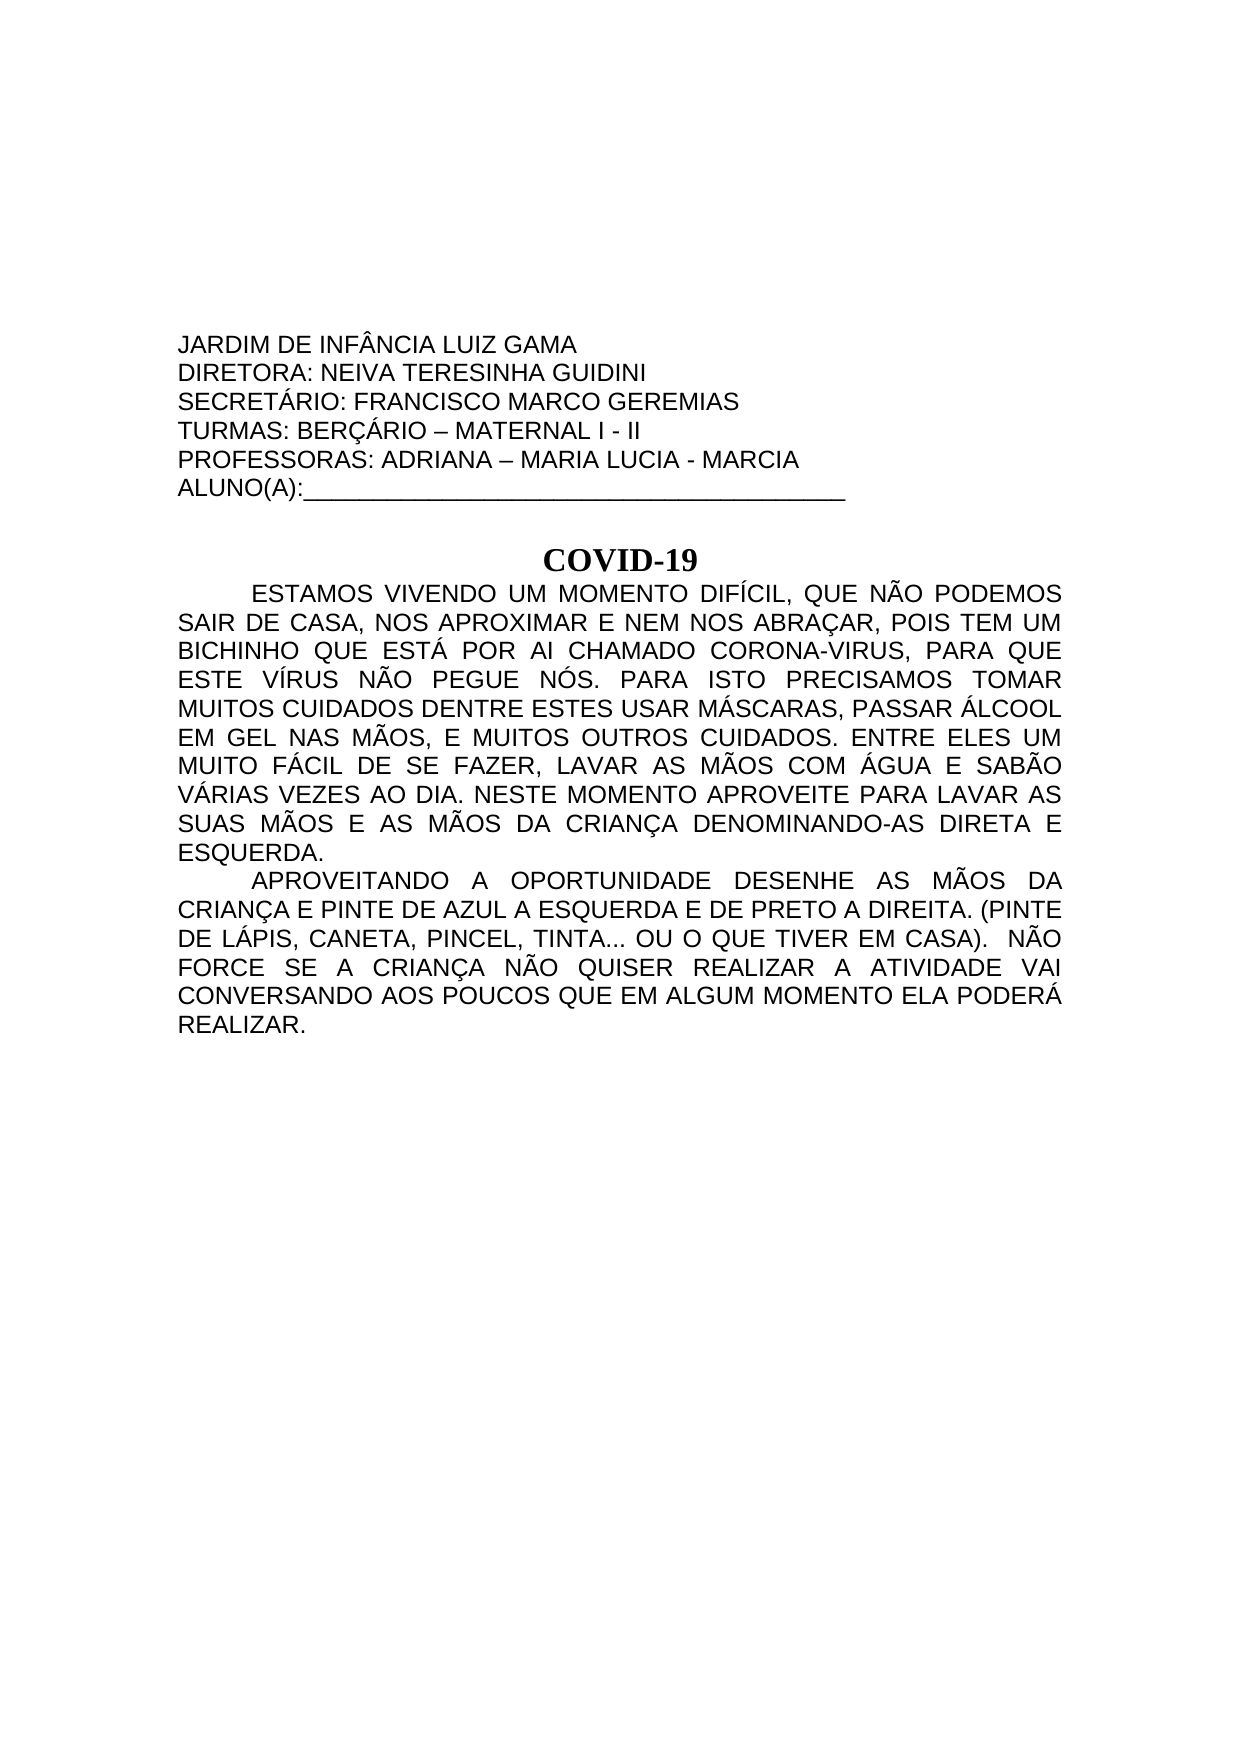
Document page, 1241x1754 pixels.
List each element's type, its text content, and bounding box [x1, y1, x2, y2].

text PROFESSORAS: ADRIANA – MARIA LUCIA - MARCIA [177, 445, 1063, 473]
text SECRETÁRIO: FRANCISCO MARCO GEREMIAS [177, 387, 1063, 416]
text TURMAS: BERÇÁRIO – MATERNAL I - II [177, 416, 1063, 445]
text APROVEITANDO A OPORTUNIDADE DESENHE AS MÃOS DA CRIANÇA E PINTE DE AZUL A ESQUERDA E DE PRETO A DIREITA. (PINTE DE LÁPIS, CANETA, PINCEL, TINTA... OU O QUE TIVER EM CASA). NÃO FORCE SE A CRIANÇA NÃO QUISER REALIZAR A ATIVIDADE VAI CONVERSANDO AOS POUCOS QUE EM ALGUM MOMENTO ELA PODERÁ REALIZAR. [177, 866, 1063, 1039]
text ALUNO(A):_______________________________________ [177, 473, 1063, 502]
text JARDIM DE INFÂNCIA LUIZ GAMA [177, 330, 1063, 358]
text DIRETORA: NEIVA TERESINHA GUIDINI [177, 358, 1063, 387]
text COVID-19 [177, 541, 1063, 579]
text ESTAMOS VIVENDO UM MOMENTO DIFÍCIL, QUE NÃO PODEMOS SAIR DE CASA, NOS APROXIMAR E NEM NOS ABRAÇAR, POIS TEM UM BICHINHO QUE ESTÁ POR AI CHAMADO CORONA-VIRUS, PARA QUE ESTE VÍRUS NÃO PEGUE NÓS. PARA ISTO PRECISAMOS TOMAR MUITOS CUIDADOS DENTRE ESTES USAR MÁSCARAS, PASSAR ÁLCOOL EM GEL NAS MÃOS, E MUITOS OUTROS CUIDADOS. ENTRE ELES UM MUITO FÁCIL DE SE FAZER, LAVAR AS MÃOS COM ÁGUA E SABÃO VÁRIAS VEZES AO DIA. NESTE MOMENTO APROVEITE PARA LAVAR AS SUAS MÃOS E AS MÃOS DA CRIANÇA DENOMINANDO-AS DIRETA E ESQUERDA. [177, 579, 1063, 866]
